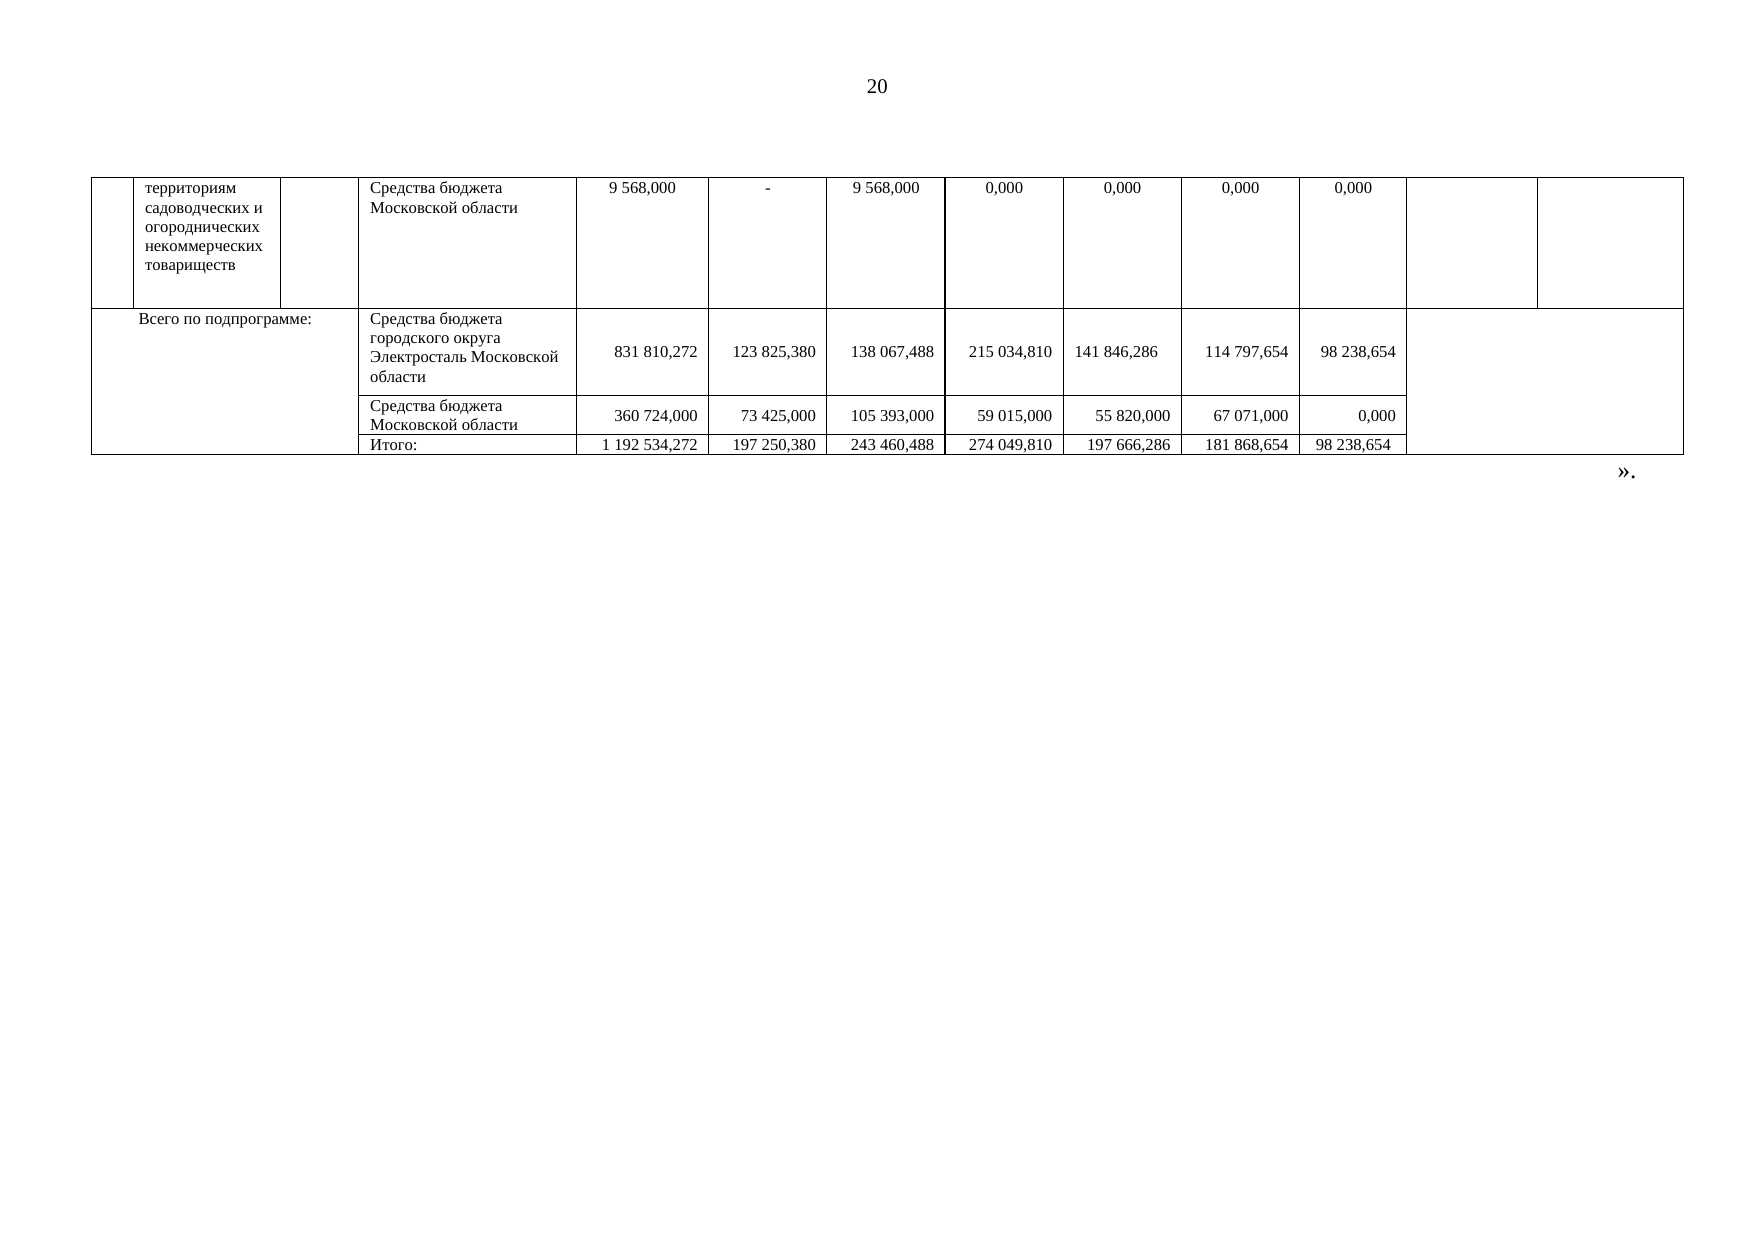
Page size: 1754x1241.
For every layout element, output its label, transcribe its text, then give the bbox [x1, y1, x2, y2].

table_cell 215 034,810 [946, 309, 1063, 395]
table_cell 0,000 [1182, 178, 1299, 308]
table_cell Итого: [359, 435, 576, 454]
table_cell 243 460,488 [827, 435, 944, 454]
table_cell 73 425,000 [709, 396, 826, 434]
table_cell 98 238,654 [1300, 309, 1406, 395]
table_cell 59 015,000 [946, 396, 1063, 434]
table_cell [1407, 309, 1683, 454]
table_cell 1 192 534,272 [577, 435, 708, 454]
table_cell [359, 309, 576, 395]
table_cell 9 568,000 [577, 178, 708, 308]
table_cell 9 568,000 [827, 178, 944, 308]
table_cell 98 238,654 [1300, 435, 1406, 454]
table_cell 105 393,000 [827, 396, 944, 434]
table_cell 138 067,488 [827, 309, 944, 395]
text ». [118, 455, 1636, 484]
table_cell 0,000 [946, 178, 1063, 308]
table_cell Средства бюджета Московской области [359, 396, 576, 434]
table_cell 197 666,286 [1064, 435, 1181, 454]
table_cell Средства бюджета Московской области [359, 178, 576, 308]
table_cell 197 250,380 [709, 435, 826, 454]
table_cell 0,000 [1300, 178, 1406, 308]
table_cell 831 810,272 [577, 309, 708, 395]
table_cell 123 825,380 [709, 309, 826, 395]
table_cell 274 049,810 [946, 435, 1063, 454]
table_cell 55 820,000 [1064, 396, 1181, 434]
table_cell Всего по подпрограмме: [92, 309, 358, 454]
table_cell 114 797,654 [1182, 309, 1299, 395]
table_cell 67 071,000 [1182, 396, 1299, 434]
table_cell 0,000 [1300, 396, 1406, 434]
table_cell 141 846,286 [1064, 309, 1181, 395]
table_cell 181 868,654 [1182, 435, 1299, 454]
table_cell 360 724,000 [577, 396, 708, 434]
table_cell 0,000 [1064, 178, 1181, 308]
table_cell - [709, 178, 826, 308]
